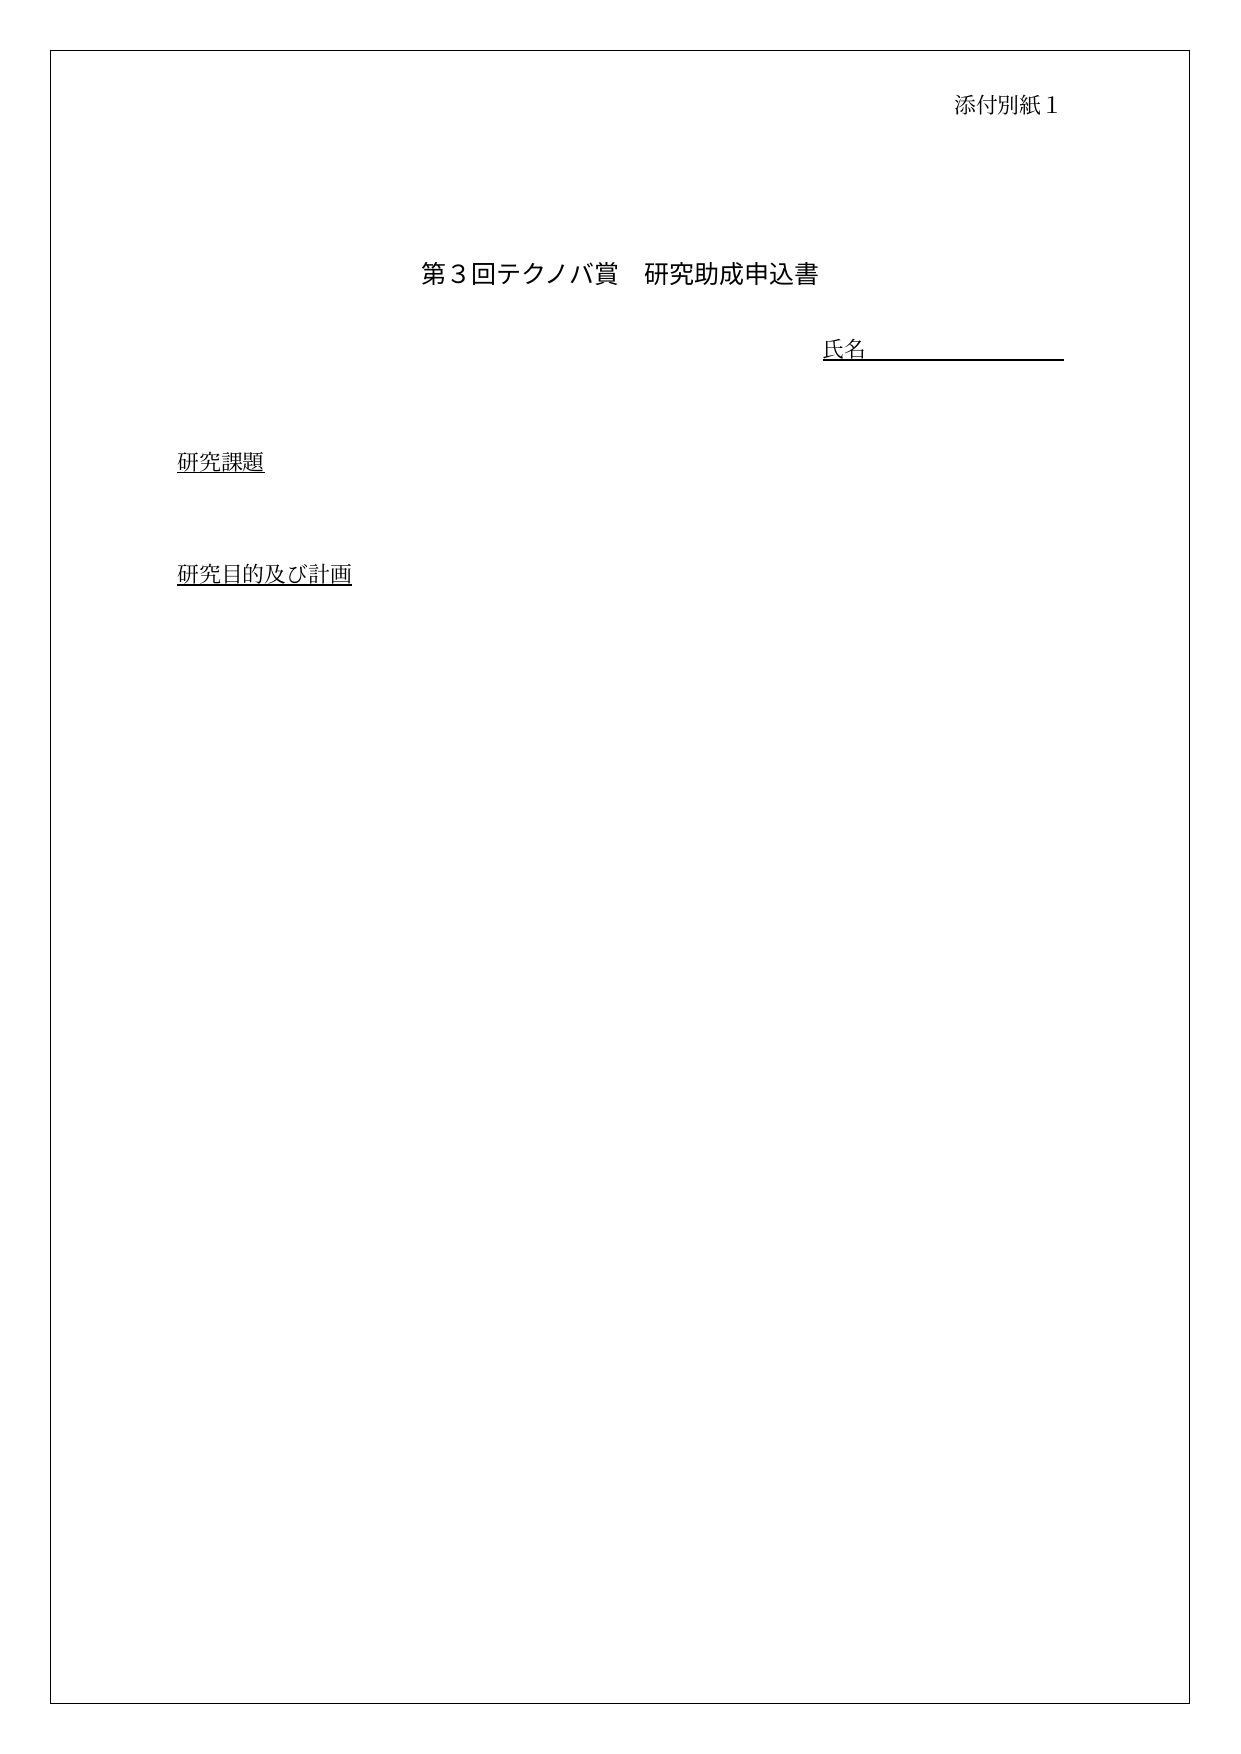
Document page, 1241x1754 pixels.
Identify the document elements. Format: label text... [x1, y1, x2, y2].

text 第３回テクノバ賞 研究助成申込書 [177, 254, 1063, 292]
text 研究課題 [177, 442, 1063, 479]
text 氏名 [177, 329, 1063, 404]
text 研究目的及び計画 [177, 554, 1063, 592]
